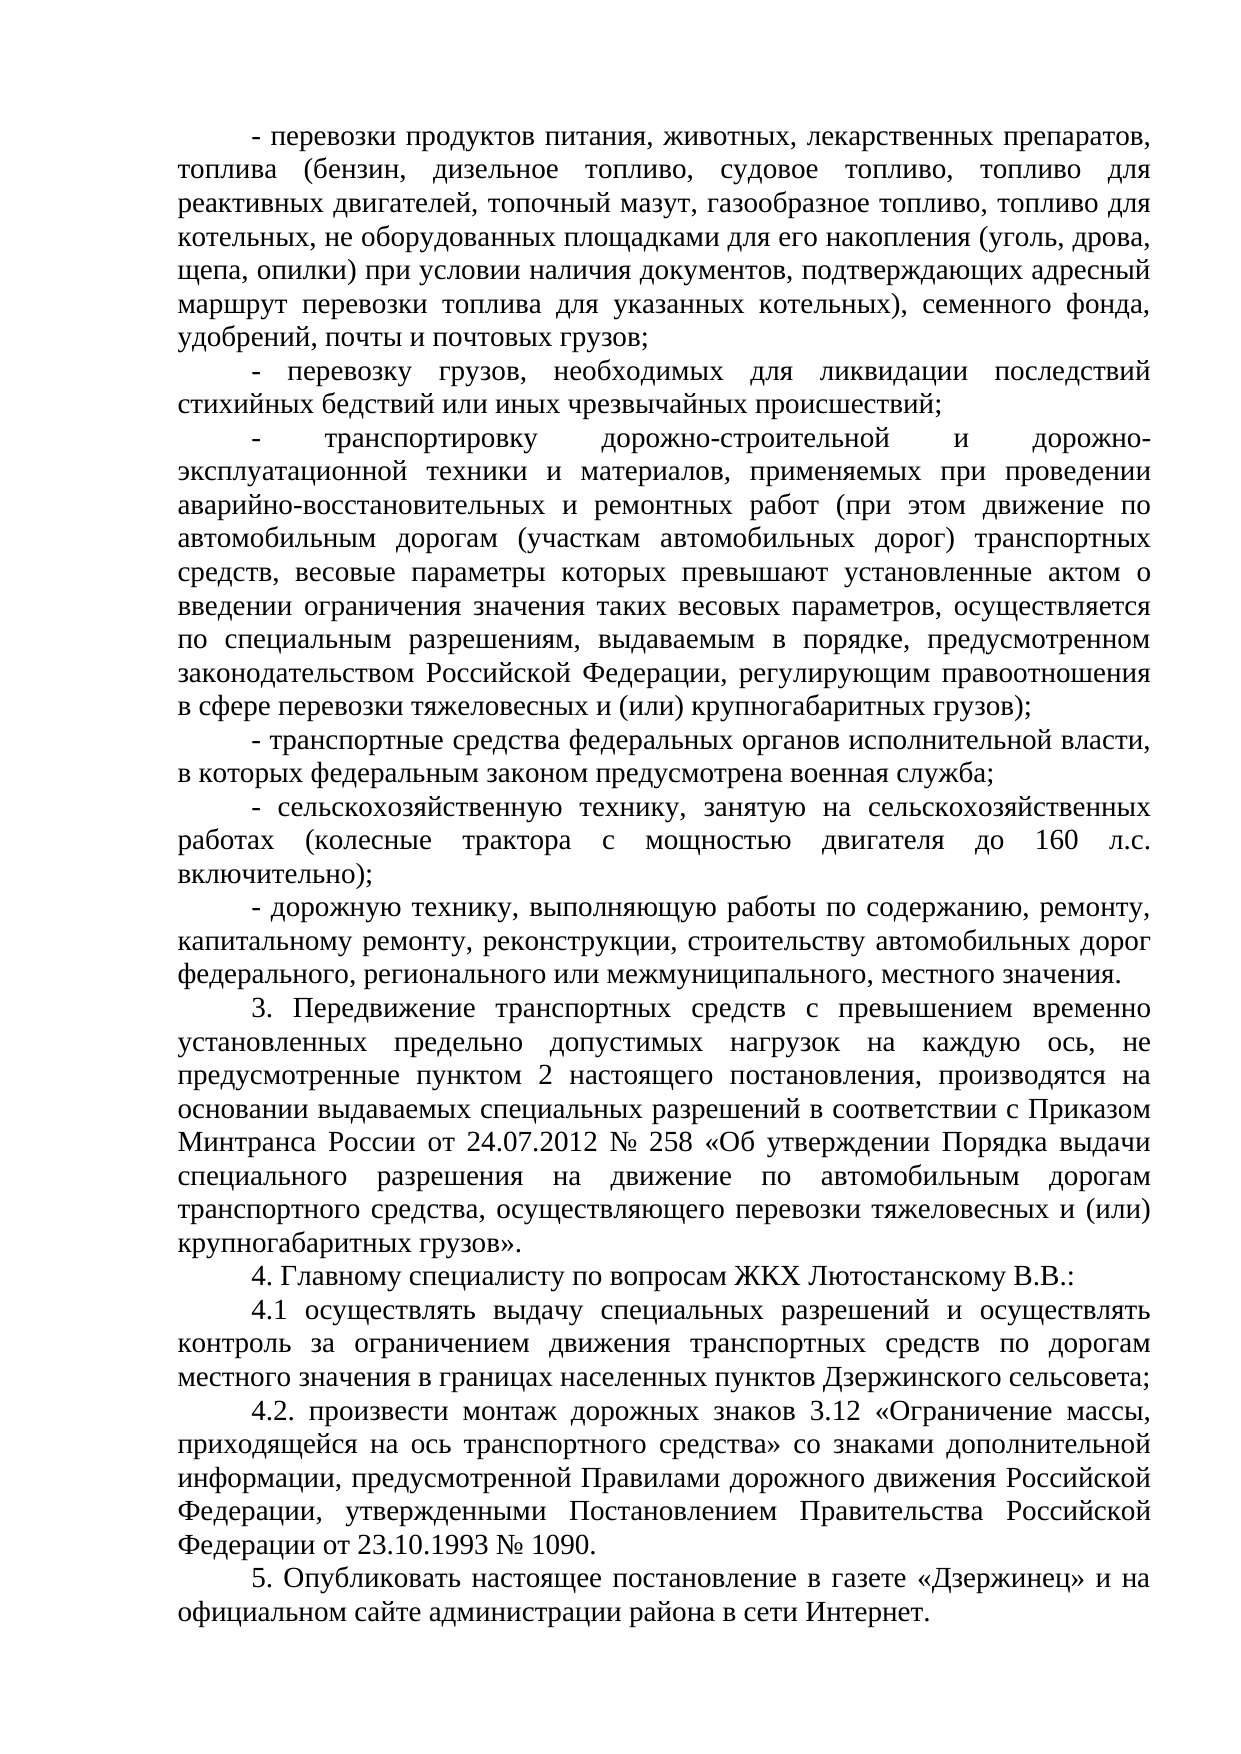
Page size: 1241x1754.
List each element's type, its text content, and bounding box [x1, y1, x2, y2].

text 4.2. произвести монтаж дорожных знаков 3.12 «Ограничение массы, приходящейся на ось транспортного средства» со знаками дополнительной информации, предусмотренной Правилами дорожного движения Российской Федерации, утвержденными Постановлением Правительства Российской Федерации от 23.10.1993 № 1090. [177, 1393, 1152, 1560]
text - перевозки продуктов питания, животных, лекарственных препаратов, топлива (бензин, дизельное топливо, судовое топливо, топливо для реактивных двигателей, топочный мазут, газообразное топливо, топливо для котельных, не оборудованных площадками для его накопления (уголь, дрова, щепа, опилки) при условии наличия документов, подтверждающих адресный маршрут перевозки топлива для указанных котельных), семенного фонда, удобрений, почты и почтовых грузов; [177, 118, 1152, 353]
text 3. Передвижение транспортных средств с превышением временно установленных предельно допустимых нагрузок на каждую ось, не предусмотренные пунктом 2 настоящего постановления, производятся на основании выдаваемых специальных разрешений в соответствии с Приказом Минтранса России от 24.07.2012 № 258 «Об утверждении Порядка выдачи специального разрешения на движение по автомобильным дорогам транспортного средства, осуществляющего перевозки тяжеловесных и (или) крупногабаритных грузов». [177, 990, 1152, 1258]
text - сельскохозяйственную технику, занятую на сельскохозяйственных работах (колесные трактора с мощностью двигателя до 160 л.с. включительно); [177, 789, 1152, 889]
text - транспортные средства федеральных органов исполнительной власти, в которых федеральным законом предусмотрена военная служба; [177, 722, 1152, 789]
text - транспортировку дорожно-строительной и дорожно-эксплуатационной техники и материалов, применяемых при проведении аварийно-восстановительных и ремонтных работ (при этом движение по автомобильным дорогам (участкам автомобильных дорог) транспортных средств, весовые параметры которых превышают установленные актом о введении ограничения значения таких весовых параметров, осуществляется по специальным разрешениям, выдаваемым в порядке, предусмотренном законодательством Российской Федерации, регулирующим правоотношения в сфере перевозки тяжеловесных и (или) крупногабаритных грузов); [177, 420, 1152, 722]
text 4. Главному специалисту по вопросам ЖКХ Лютостанскому В.В.: [177, 1258, 1152, 1292]
text 4.1 осуществлять выдачу специальных разрешений и осуществлять контроль за ограничением движения транспортных средств по дорогам местного значения в границах населенных пунктов Дзержинского сельсовета; [177, 1292, 1152, 1393]
text 5. Опубликовать настоящее постановление в газете «Дзержинец» и на официальном сайте администрации района в сети Интернет. [177, 1560, 1152, 1627]
text - дорожную технику, выполняющую работы по содержанию, ремонту, капитальному ремонту, реконструкции, строительству автомобильных дорог федерального, регионального или межмуниципального, местного значения. [177, 889, 1152, 990]
text - перевозку грузов, необходимых для ликвидации последствий стихийных бедствий или иных чрезвычайных происшествий; [177, 353, 1152, 420]
